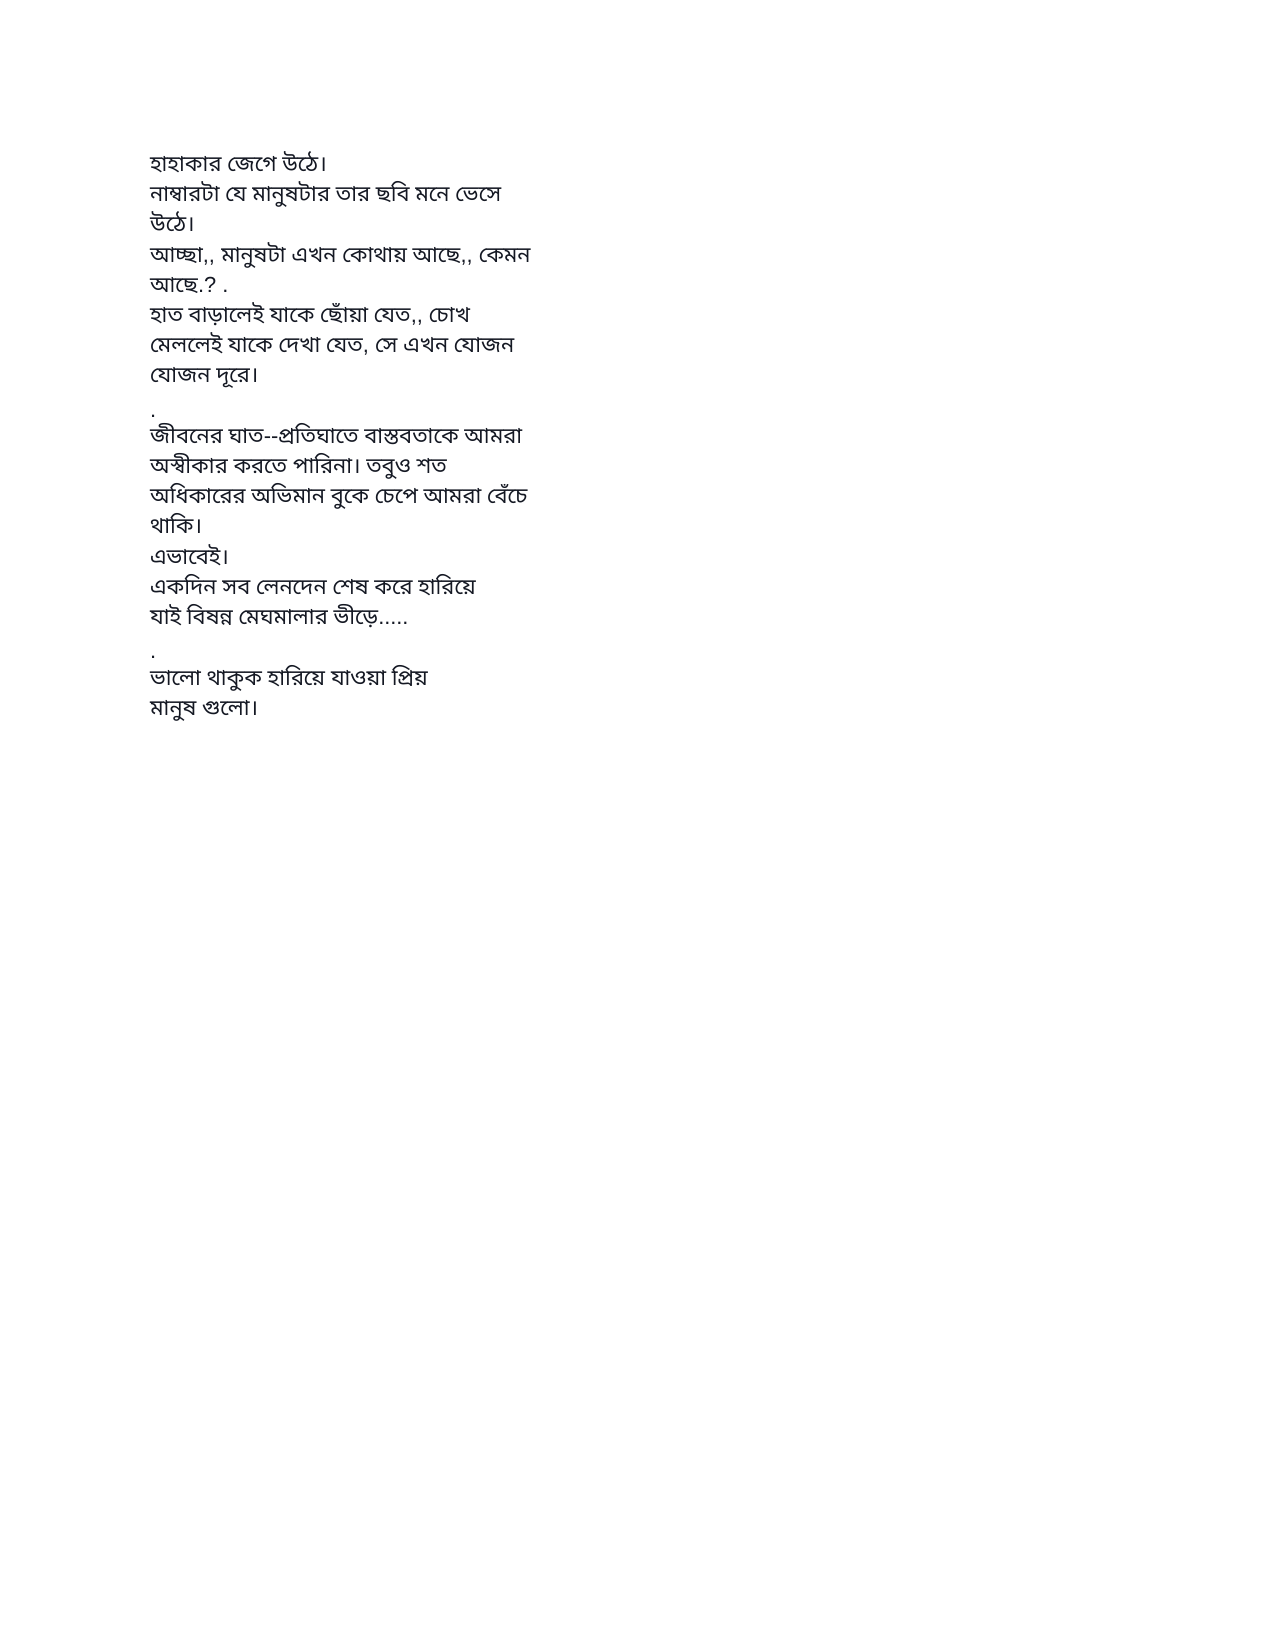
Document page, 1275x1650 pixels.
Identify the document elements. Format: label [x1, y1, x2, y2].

text [150, 150, 1125, 724]
